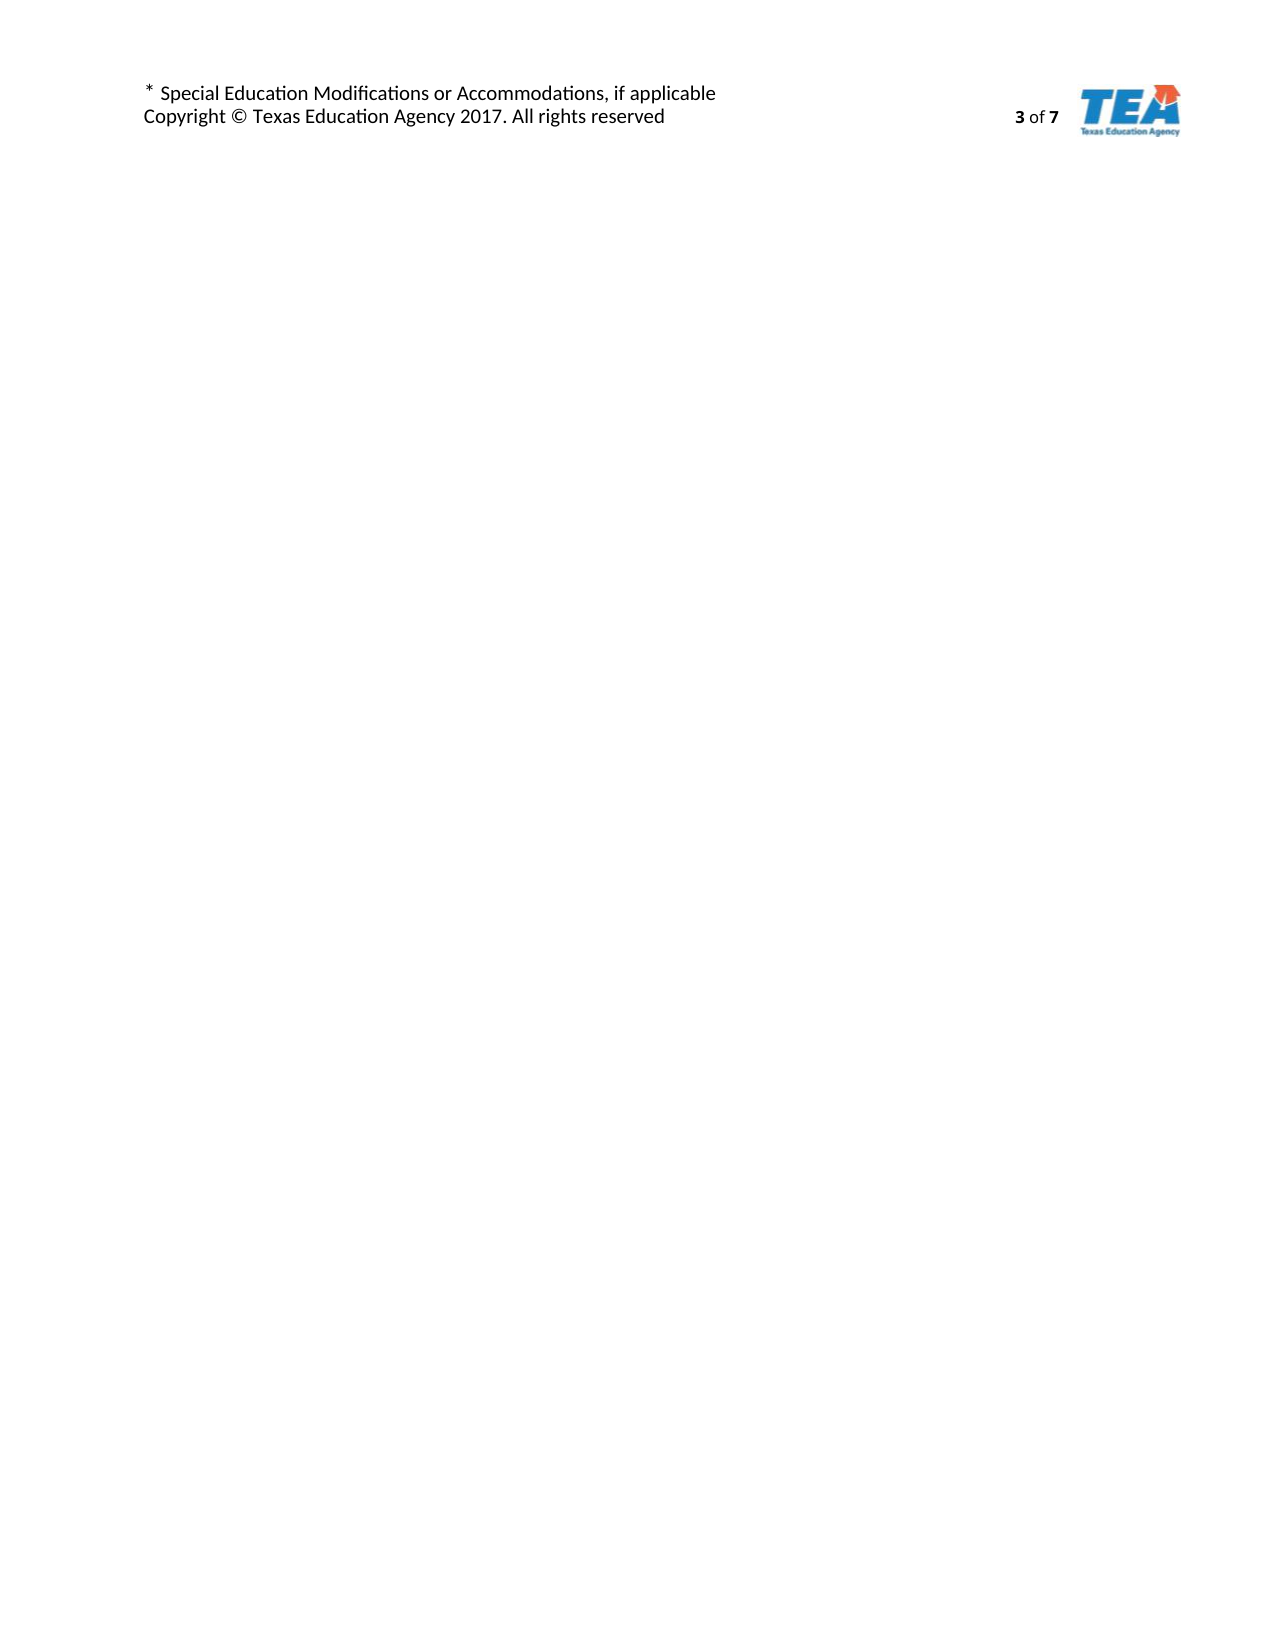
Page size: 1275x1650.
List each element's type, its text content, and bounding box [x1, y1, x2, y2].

table_header * Special Education Modifications or Accommodations, if applicable Copyright © Texas Education Agency 2017. All rights reserved 3 of 7 [99, 77, 1077, 138]
picture [1077, 84, 1182, 137]
table_header [1077, 77, 1224, 138]
